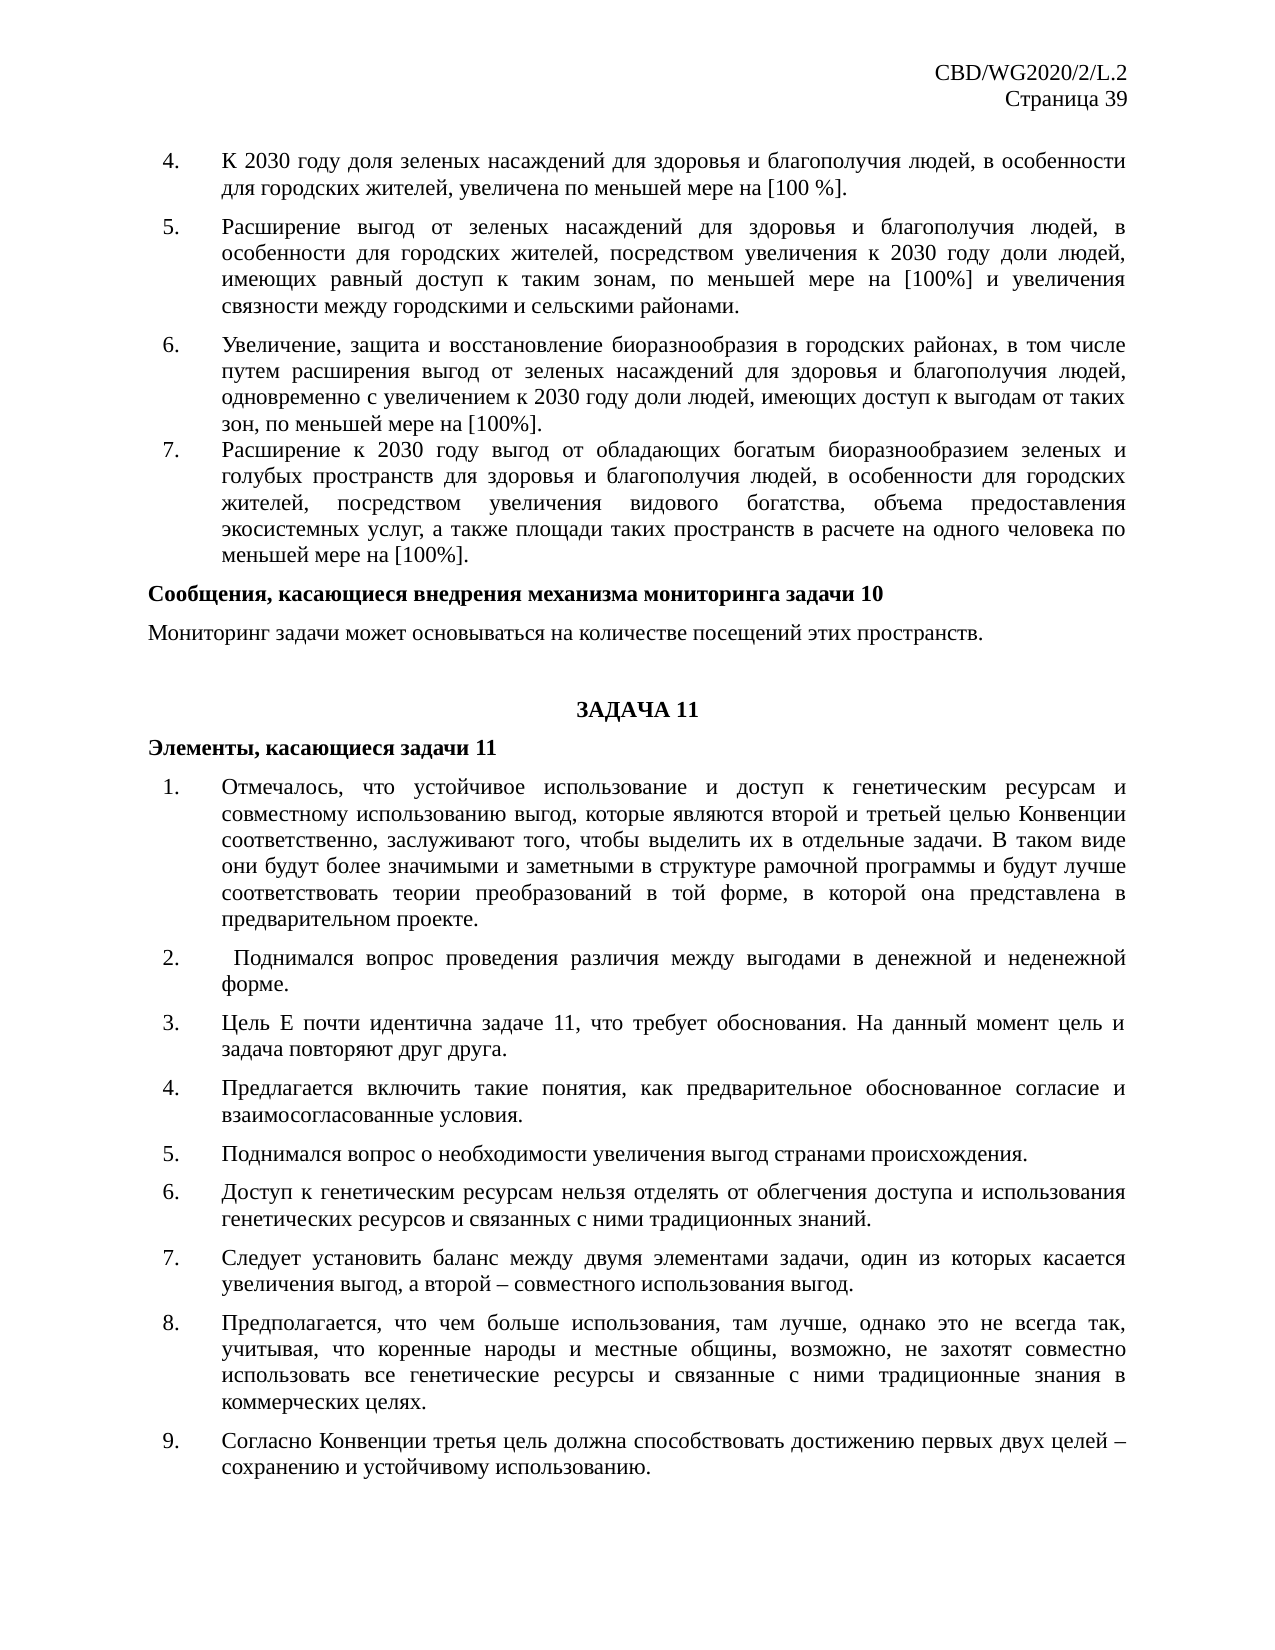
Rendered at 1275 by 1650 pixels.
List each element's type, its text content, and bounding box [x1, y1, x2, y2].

text 8. Предполагается, что чем больше использования, там лучше, однако это не всегда так, учитывая, что коренные народы и местные общины, возможно, не захотят совместно использовать все генетические ресурсы и связанные с ними традиционные знания в коммерческих целях. [162, 1309, 1127, 1414]
text 6. Доступ к генетическим ресурсам нельзя отделять от облегчения доступа и использования генетических ресурсов и связанных с ними традиционных знаний. [162, 1178, 1127, 1231]
text 5. Поднимался вопрос о необходимости увеличения выгод странами происхождения. [162, 1139, 1127, 1166]
text 7. Следует установить баланс между двумя элементами задачи, один из которых касается увеличения выгод, а второй – совместного использования выгод. [162, 1244, 1127, 1296]
text 4. Предлагается включить такие понятия, как предварительное обоснованное согласие и взаимосогласованные условия. [162, 1074, 1127, 1127]
text 4. К 2030 году доля зеленых насаждений для здоровья и благополучия людей, в особенности для городских жителей, увеличена по меньшей мере на [100 %]. [162, 148, 1127, 200]
text 3. Цель Е почти идентична задаче 11, что требует обоснования. На данный момент цель и задача повторяют друг друга. [162, 1009, 1127, 1062]
text 1. Отмечалось, что устойчивое использование и доступ к генетическим ресурсам и совместному использованию выгод, которые являются второй и третьей целью Конвенции соответственно, заслуживают того, чтобы выделить их в отдельные задачи. В таком виде они будут более значимыми и заметными в структуре рамочной программы и будут лучше соответствовать теории преобразований в той форме, в которой она представлена в предварительном проекте. [162, 773, 1127, 931]
text Мониторинг задачи может основываться на количестве посещений этих пространств. [148, 619, 1127, 646]
text Элементы, касающиеся задачи 11 [148, 734, 1127, 761]
text 2. Поднимался вопрос проведения различия между выгодами в денежной и неденежной форме. [162, 944, 1127, 997]
text Сообщения, касающиеся внедрения механизма мониторинга задачи 10 [148, 580, 1127, 607]
text 5. Расширение выгод от зеленых насаждений для здоровья и благополучия людей, в особенности для городских жителей, посредством увеличения к 2030 году доли людей, имеющих равный доступ к таким зонам, по меньшей мере на [100%] и увеличения связности между городскими и сельскими районами. [162, 213, 1127, 318]
list 7. Расширение к 2030 году выгод от обладающих богатым биоразнообразием зеленых и голубых пространств для здоровья и благополучия людей, в особенности для городских жителей, посредством увеличения видового богатства, объема предоставления экосистемных услуг, а также площади таких пространств в расчете на одного человека по меньшей мере на [100%]. [162, 436, 1127, 568]
text 9. Согласно Конвенции третья цель должна способствовать достижению первых двух целей – сохранению и устойчивому использованию. [162, 1427, 1127, 1479]
subtitle ЗАДАЧА 11 [148, 696, 1127, 722]
list 6. Увеличение, защита и восстановление биоразнообразия в городских районах, в том числе путем расширения выгод от зеленых насаждений для здоровья и благополучия людей, одновременно с увеличением к 2030 году доли людей, имеющих доступ к выгодам от таких зон, по меньшей мере на [100%]. [162, 331, 1127, 436]
